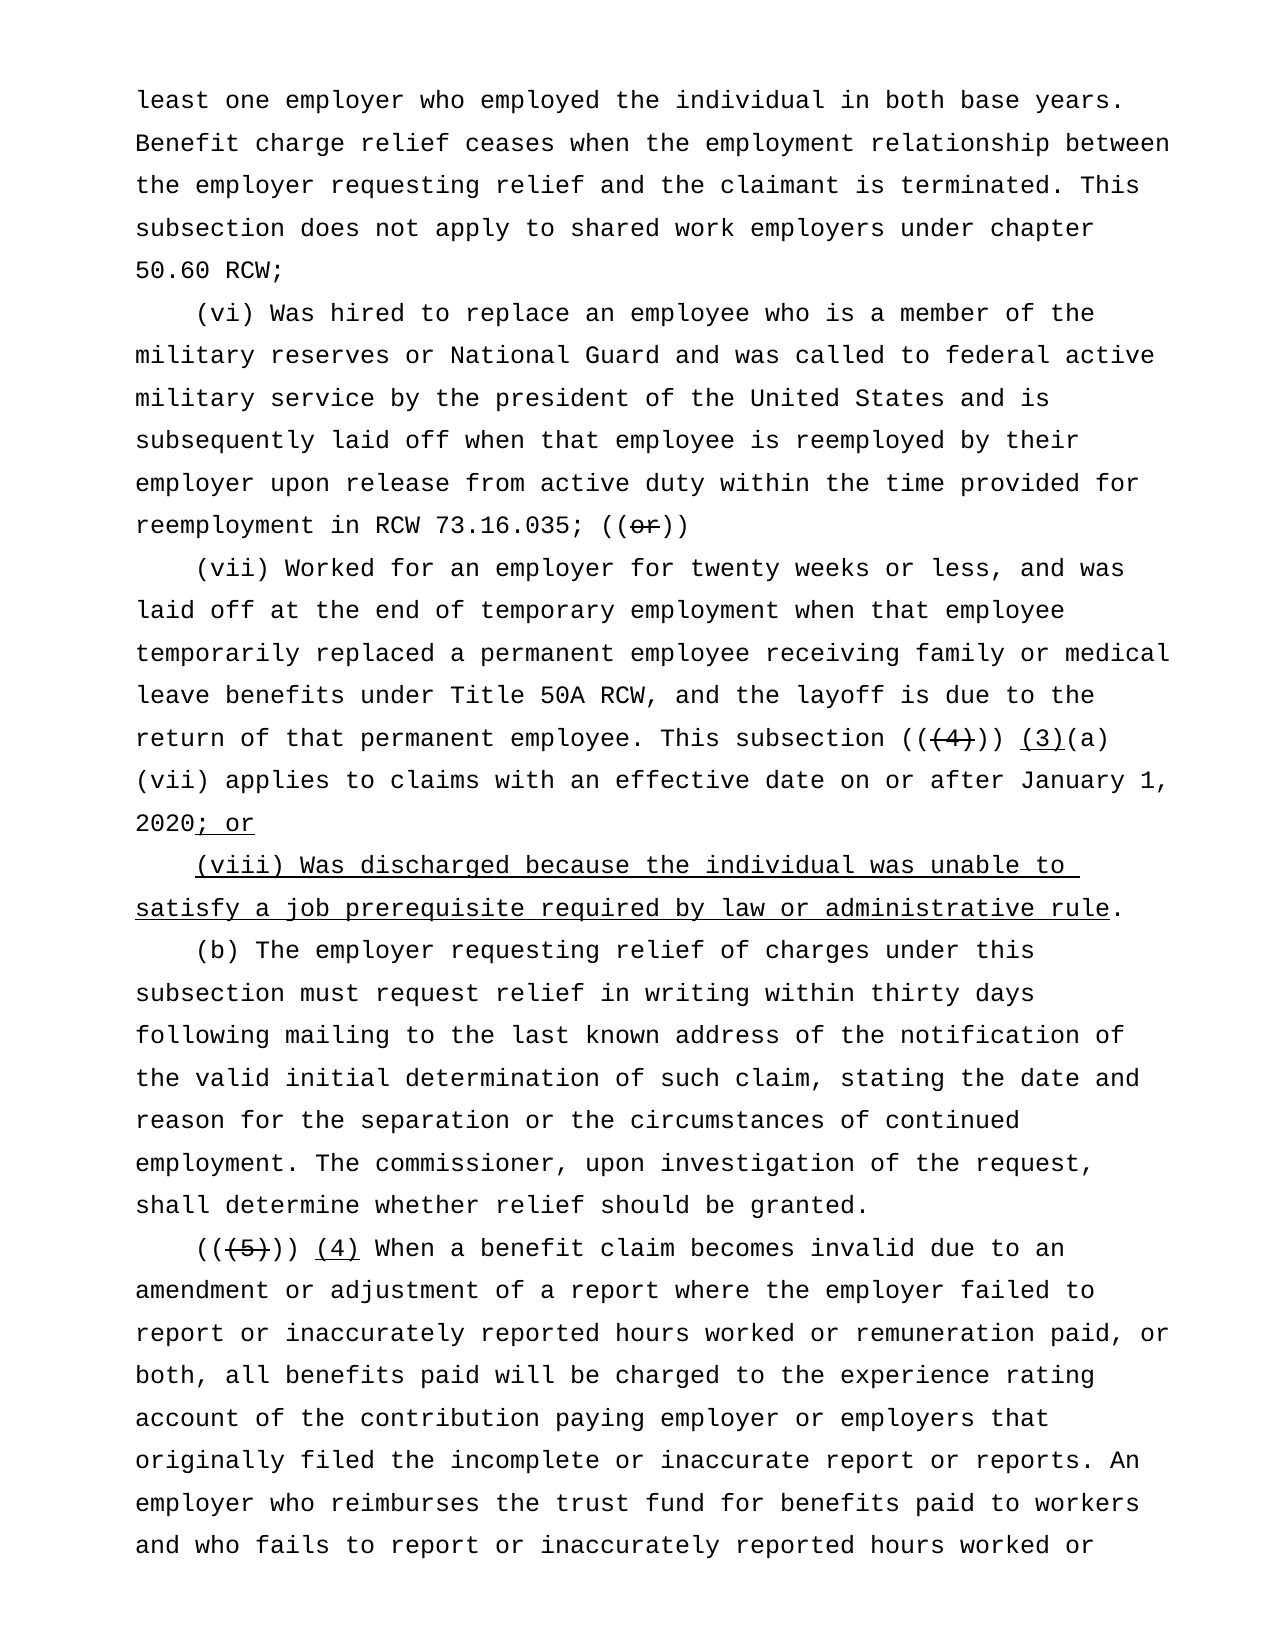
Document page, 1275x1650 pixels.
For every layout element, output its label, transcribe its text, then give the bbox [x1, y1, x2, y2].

text (vi) Was hired to replace an employee who is a member of the military reserves or National Guard and was called to federal active military service by the president of the United States and is subsequently laid off when that employee is reemployed by their employer upon release from active duty within the time provided for reemployment in RCW 73.16.035; ((or)) [135, 287, 1170, 542]
text (viii) Was discharged because the individual was unable to satisfy a job prerequisite required by law or administrative rule. [135, 840, 1170, 925]
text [135, 75, 1170, 287]
text (vii) Worked for an employer for twenty weeks or less, and was laid off at the end of temporary employment when that employee temporarily replaced a permanent employee receiving family or medical leave benefits under Title 50A RCW, and the layoff is due to the return of that permanent employee. This subsection (((4))) (3)(a)(vii) applies to claims with an effective date on or after January 1, 2020; or [135, 542, 1170, 840]
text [135, 1222, 1170, 1562]
text (b) The employer requesting relief of charges under this subsection must request relief in writing within thirty days following mailing to the last known address of the notification of the valid initial determination of such claim, stating the date and reason for the separation or the circumstances of continued employment. The commissioner, upon investigation of the request, shall determine whether relief should be granted. [135, 925, 1170, 1222]
